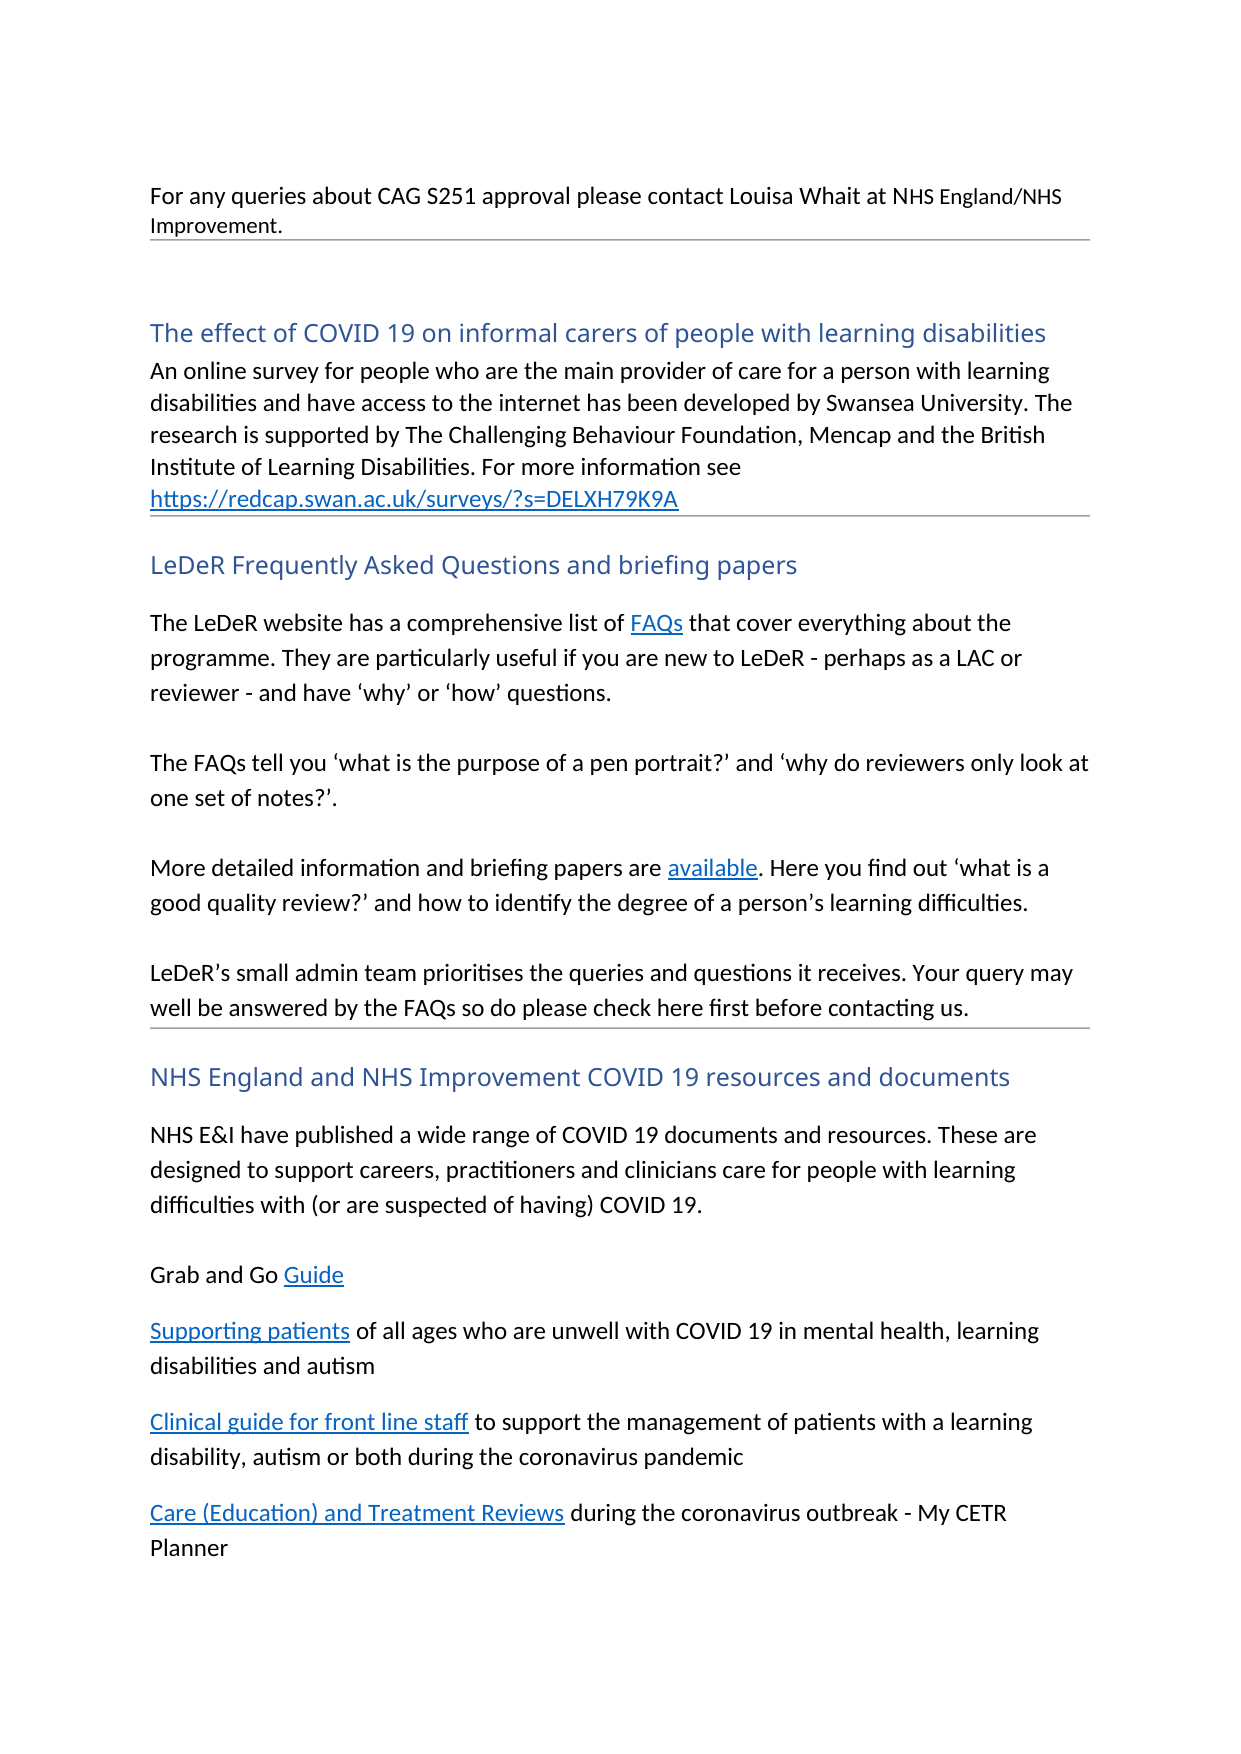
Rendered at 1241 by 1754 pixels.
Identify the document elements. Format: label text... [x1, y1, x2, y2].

text The FAQs tell you ‘what is the purpose of a pen portrait?’ and ‘why do reviewers only look at one set of notes?’. [150, 747, 1090, 813]
text More detailed information and briefing papers are available. Here you find out ‘what is a good quality review?’ and how to identify the degree of a person’s learning difficulties. [150, 852, 1090, 918]
subtitle An online survey for people who are the main provider of care for a person with learning disabilities and have access to the internet has been developed by Swansea University. The research is supported by The Challenging Behaviour Foundation, Mencap and the British Institute of Learning Disabilities. For more information see https://redcap.swan.ac.uk/surveys/?s=DELXH79K9A [150, 355, 1090, 514]
text Clinical guide for front line staff to support the management of patients with a learning disability, autism or both during the coronavirus pandemic [150, 1406, 1090, 1472]
text The LeDeR website has a comprehensive list of FAQs that cover everything about the programme. They are particularly useful if you are new to LeDeR - perhaps as a LAC or reviewer - and have ‘why’ or ‘how’ questions. [150, 607, 1090, 708]
text Care (Education) and Treatment Reviews during the coronavirus outbreak - My CETR Planner [150, 1497, 1090, 1562]
text NHS E&I have published a wide range of COVID 19 documents and resources. These are designed to support careers, practitioners and clinicians care for people with learning difficulties with (or are suspected of having) COVID 19. [150, 1119, 1090, 1220]
text Supporting patients of all ages who are unwell with COVID 19 in mental health, learning disabilities and autism [150, 1315, 1090, 1381]
text NHS England and NHS Improvement COVID 19 resources and documents [150, 1059, 1090, 1093]
subtitle The effect of COVID 19 on informal carers of people with learning disabilities [150, 315, 1090, 349]
text LeDeR’s small admin team prioritises the queries and questions it receives. Your query may well be answered by the FAQs so do please check here first before contacting us. [150, 957, 1090, 1023]
text Grab and Go Guide [150, 1259, 1090, 1290]
text For any queries about CAG S251 approval please contact Louisa Whait at NHS England/NHS Improvement. [150, 181, 1090, 239]
text LeDeR Frequently Asked Questions and briefing papers [150, 547, 1090, 581]
